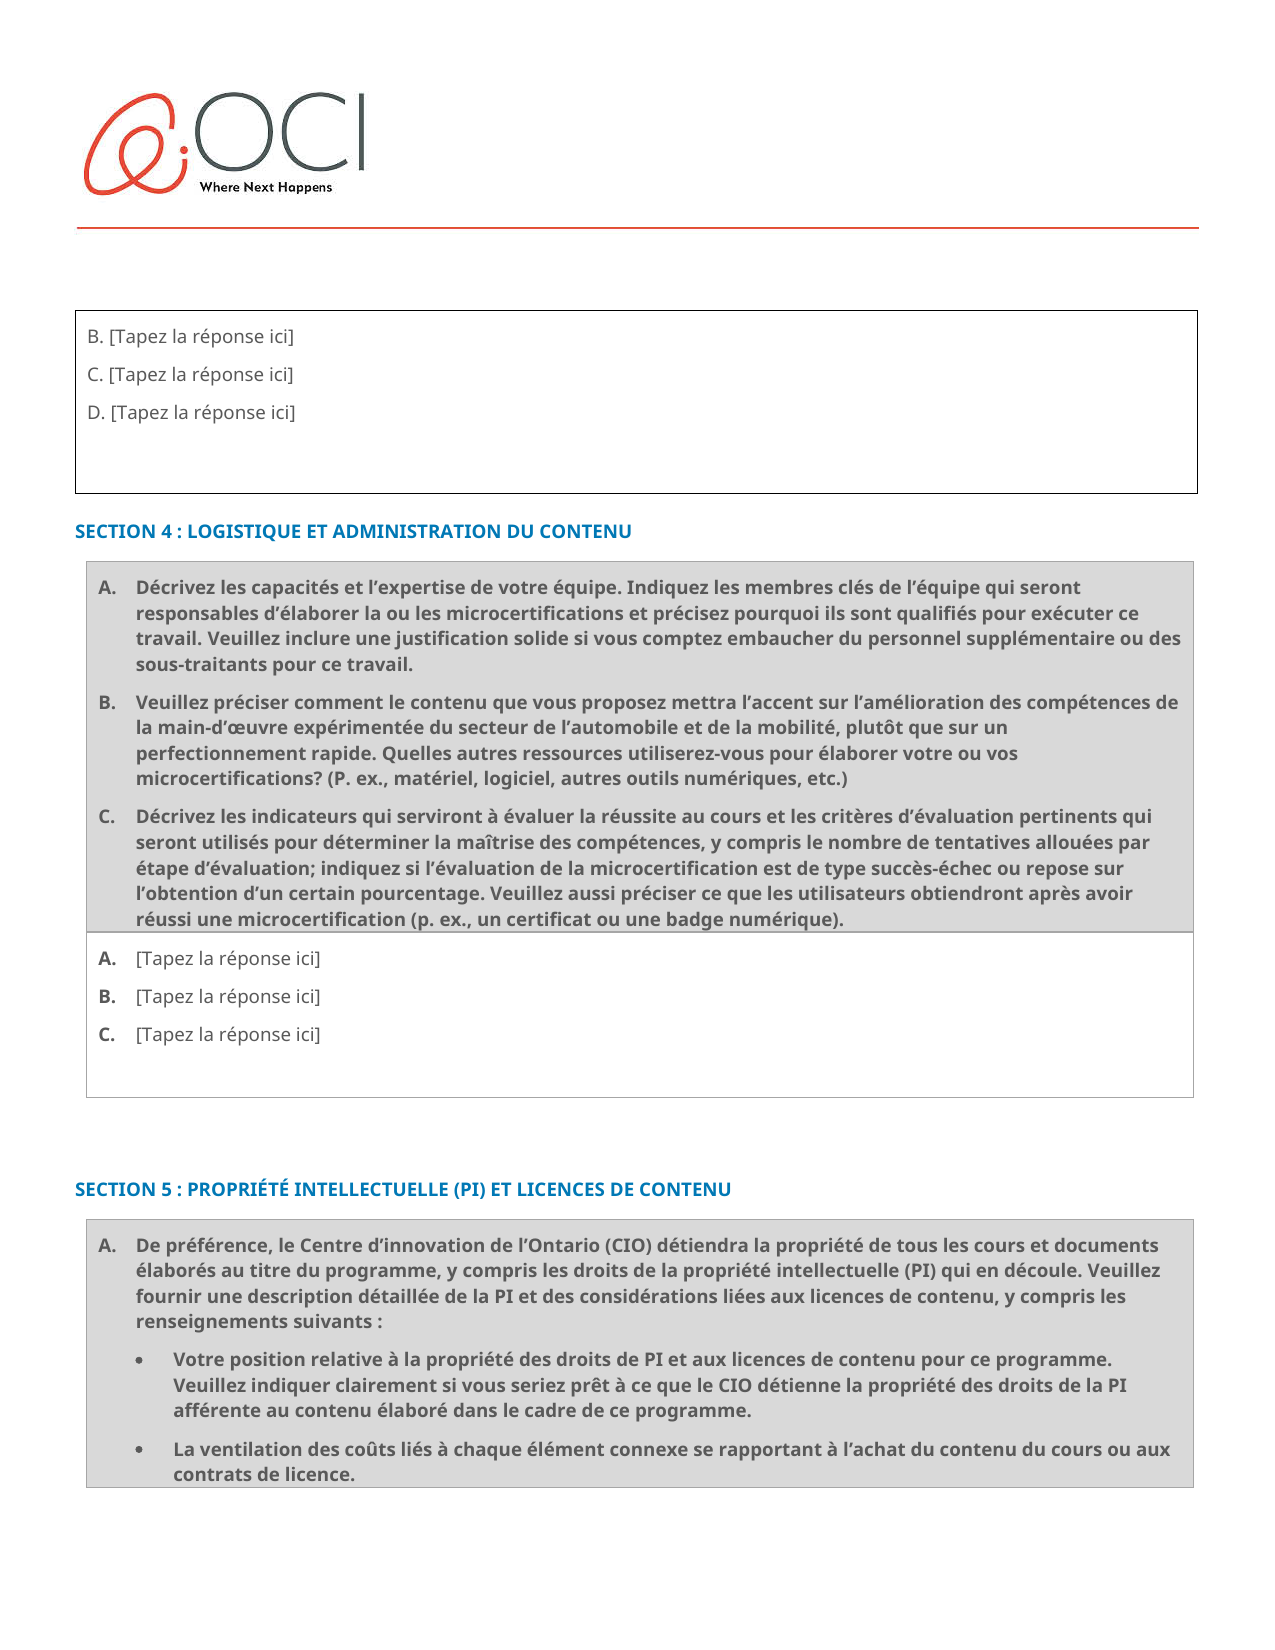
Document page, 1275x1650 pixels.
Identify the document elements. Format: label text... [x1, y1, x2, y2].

text SECTION 5 : Propriété intellectuelle (PI) et licences de contenu [75, 1176, 1200, 1202]
table_header Décrivez les capacités et l’expertise de votre équipe. Indiquez les membres clés de l’équipe qui seront responsables d’élaborer la ou les microcertifications et précisez pourquoi ils sont qualifiés pour exécuter ce travail. Veuillez inclure une justification solide si vous comptez embaucher du personnel supplémentaire ou des sous-traitants pour ce travail. Veuillez préciser comment le contenu que vous proposez mettra l’accent sur l’amélioration des compétences de la main-d’œuvre expérimentée du secteur de l’automobile et de la mobilité, plutôt que sur un perfectionnement rapide. Quelles autres ressources utiliserez-vous pour élaborer votre ou vos microcertifications? (P. ex., matériel, logiciel, autres outils numériques, etc.) Décrivez les indicateurs qui serviront à évaluer la réussite au cours et les critères d’évaluation pertinents qui seront utilisés pour déterminer la maîtrise des compétences, y compris le nombre de tentatives allouées par étape d’évaluation; indiquez si l’évaluation de la microcertification est de type succès-échec ou repose sur l’obtention d’un certain pourcentage. Veuillez aussi préciser ce que les utilisateurs obtiendront après avoir réussi une microcertification (p. ex., un certificat ou une badge numérique). [87, 562, 1193, 931]
text SECTION 4 : Logistique et administration du contenu [75, 518, 1200, 544]
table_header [87, 1220, 1193, 1487]
picture [2, 3, 1273, 1647]
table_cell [76, 311, 1197, 492]
table_cell [Tapez la réponse ici] [Tapez la réponse ici] [Tapez la réponse ici] [87, 933, 1193, 1097]
